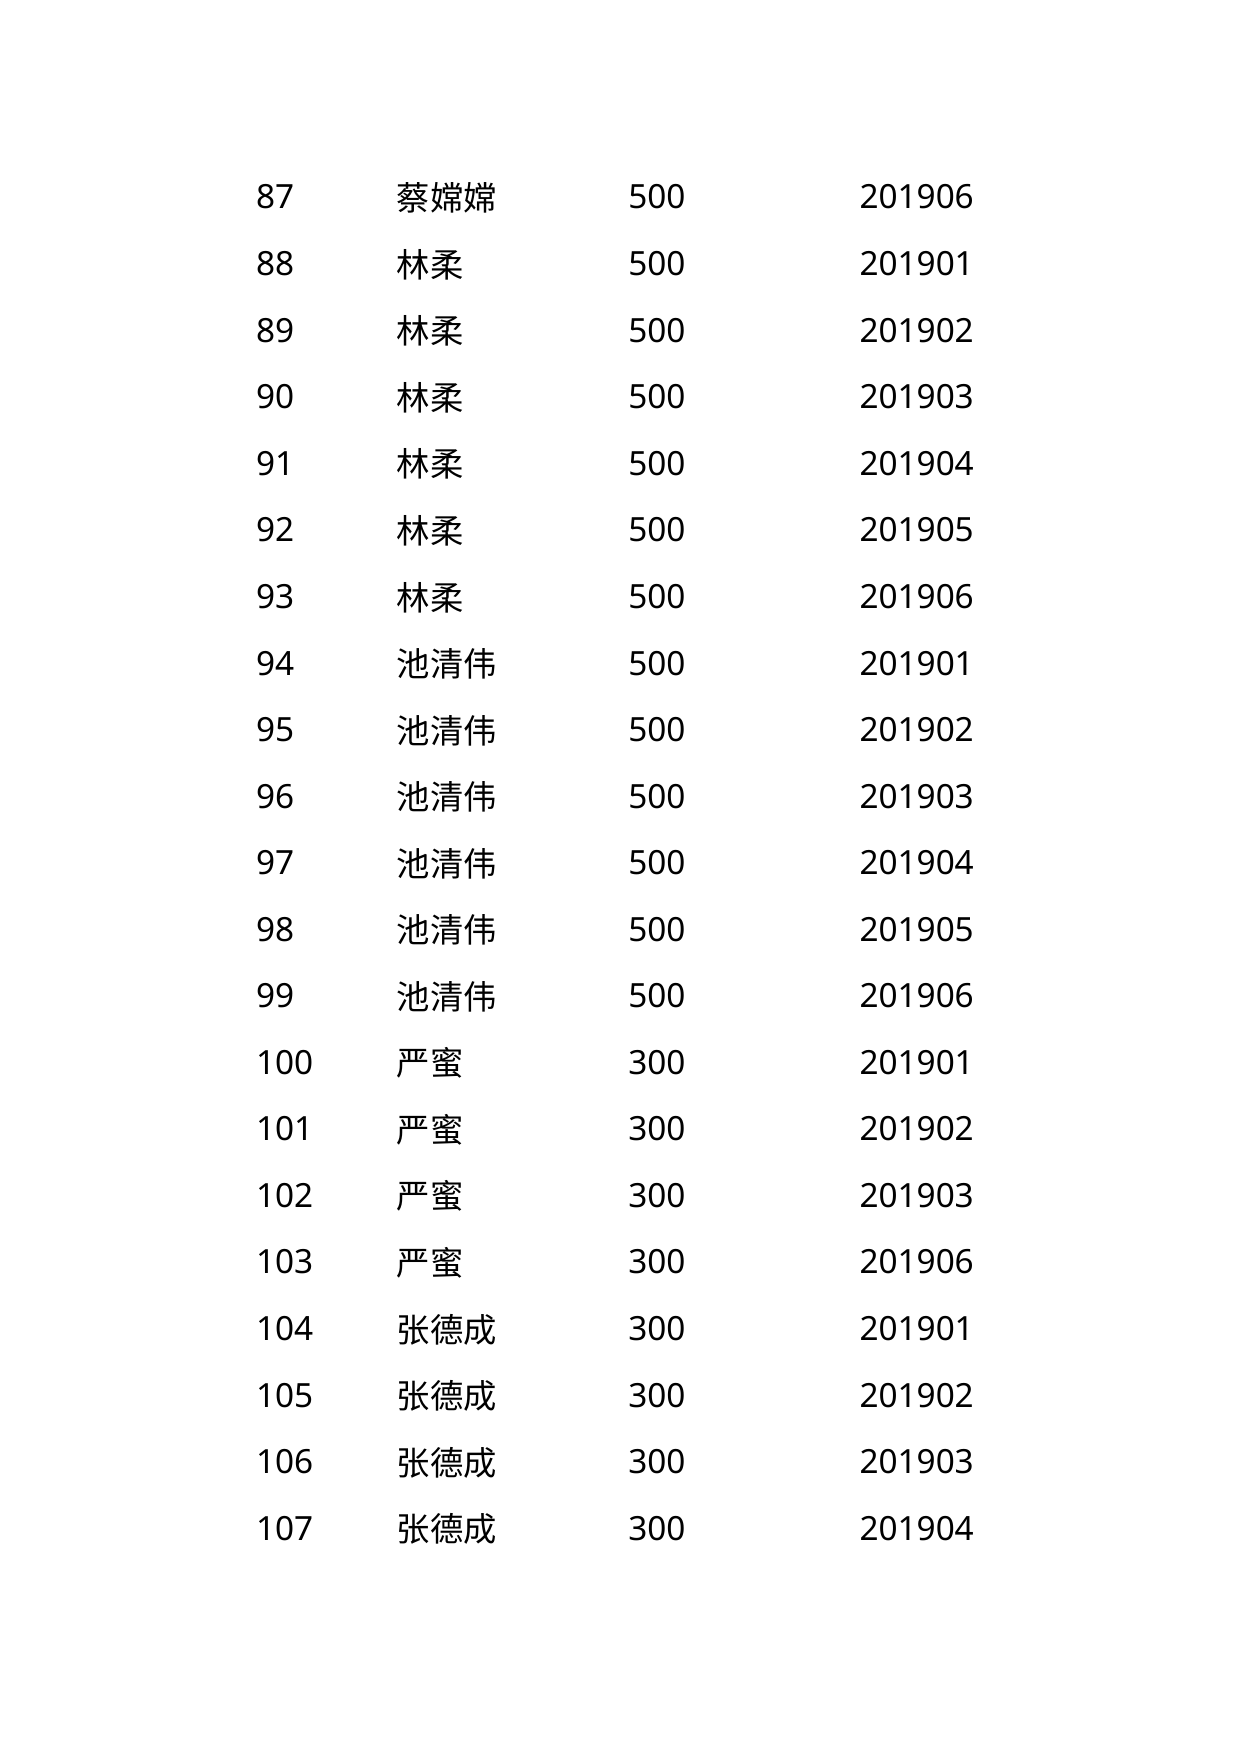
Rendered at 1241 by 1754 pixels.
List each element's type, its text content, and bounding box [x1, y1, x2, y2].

table_cell 94 [188, 628, 328, 694]
table_cell 93 [188, 561, 328, 628]
table_cell 500 [560, 894, 791, 961]
table_cell 300 [560, 1294, 791, 1360]
table_cell 201901 [791, 628, 1067, 694]
table_cell 95 [188, 695, 328, 761]
table_cell 严蜜 [328, 1027, 560, 1094]
table_cell 池清伟 [328, 828, 560, 894]
table_cell 91 [188, 428, 328, 495]
table_cell 500 [560, 961, 791, 1027]
table_cell 201906 [791, 1227, 1067, 1293]
table_cell 105 [188, 1360, 328, 1427]
table_cell 201906 [791, 961, 1067, 1027]
table_cell 张德成 [328, 1493, 560, 1560]
table_cell 林柔 [328, 428, 560, 495]
table_cell 300 [560, 1427, 791, 1493]
table_cell 林柔 [328, 495, 560, 561]
table_cell 池清伟 [328, 961, 560, 1027]
table_cell 201904 [791, 428, 1067, 495]
table_cell 103 [188, 1227, 328, 1293]
table_cell 500 [560, 628, 791, 694]
table_cell 500 [560, 162, 791, 228]
table_cell 500 [560, 828, 791, 894]
table_cell 101 [188, 1094, 328, 1160]
table_cell 87 [188, 162, 328, 228]
table_cell 500 [560, 761, 791, 828]
table_cell 300 [560, 1027, 791, 1094]
table_cell 林柔 [328, 295, 560, 362]
table_cell 100 [188, 1027, 328, 1094]
table_cell 90 [188, 362, 328, 428]
table_cell 严蜜 [328, 1227, 560, 1293]
table_cell 89 [188, 295, 328, 362]
table_cell 池清伟 [328, 628, 560, 694]
table_cell 104 [188, 1294, 328, 1360]
table_cell 88 [188, 229, 328, 295]
table_cell 张德成 [328, 1427, 560, 1493]
table_cell 池清伟 [328, 695, 560, 761]
table_cell 98 [188, 894, 328, 961]
table_cell 201903 [791, 362, 1067, 428]
table_cell 500 [560, 428, 791, 495]
table_cell 张德成 [328, 1360, 560, 1427]
table_cell 林柔 [328, 561, 560, 628]
table_cell 300 [560, 1094, 791, 1160]
table_cell 300 [560, 1160, 791, 1227]
table_cell 106 [188, 1427, 328, 1493]
table_cell 96 [188, 761, 328, 828]
table_cell 500 [560, 362, 791, 428]
table_cell 201904 [791, 828, 1067, 894]
table_cell 97 [188, 828, 328, 894]
table_cell 201902 [791, 1360, 1067, 1427]
table_cell 201901 [791, 229, 1067, 295]
table_cell 201902 [791, 295, 1067, 362]
table_cell 201903 [791, 1427, 1067, 1493]
table_cell 107 [188, 1493, 328, 1560]
table_cell 严蜜 [328, 1094, 560, 1160]
table_cell 300 [560, 1227, 791, 1293]
table_cell 池清伟 [328, 761, 560, 828]
table_cell 蔡嫦嫦 [328, 162, 560, 228]
table_cell 500 [560, 229, 791, 295]
table_cell 300 [560, 1360, 791, 1427]
table_cell 201903 [791, 1160, 1067, 1227]
table_cell 201903 [791, 761, 1067, 828]
table_cell 201906 [791, 162, 1067, 228]
table_cell 500 [560, 495, 791, 561]
table_cell 池清伟 [328, 894, 560, 961]
table_cell 201902 [791, 1094, 1067, 1160]
table_cell 102 [188, 1160, 328, 1227]
table_cell 201901 [791, 1027, 1067, 1094]
table_cell 300 [560, 1493, 791, 1560]
table_cell 201904 [791, 1493, 1067, 1560]
table_cell 99 [188, 961, 328, 1027]
table_cell 林柔 [328, 362, 560, 428]
table_cell 500 [560, 295, 791, 362]
table_cell 张德成 [328, 1294, 560, 1360]
table_cell 林柔 [328, 229, 560, 295]
table_cell 500 [560, 695, 791, 761]
table_cell 201905 [791, 495, 1067, 561]
table_cell 500 [560, 561, 791, 628]
table_cell 严蜜 [328, 1160, 560, 1227]
table_cell 201901 [791, 1294, 1067, 1360]
table_cell 92 [188, 495, 328, 561]
table_cell 201906 [791, 561, 1067, 628]
table_cell 201902 [791, 695, 1067, 761]
table_cell 201905 [791, 894, 1067, 961]
